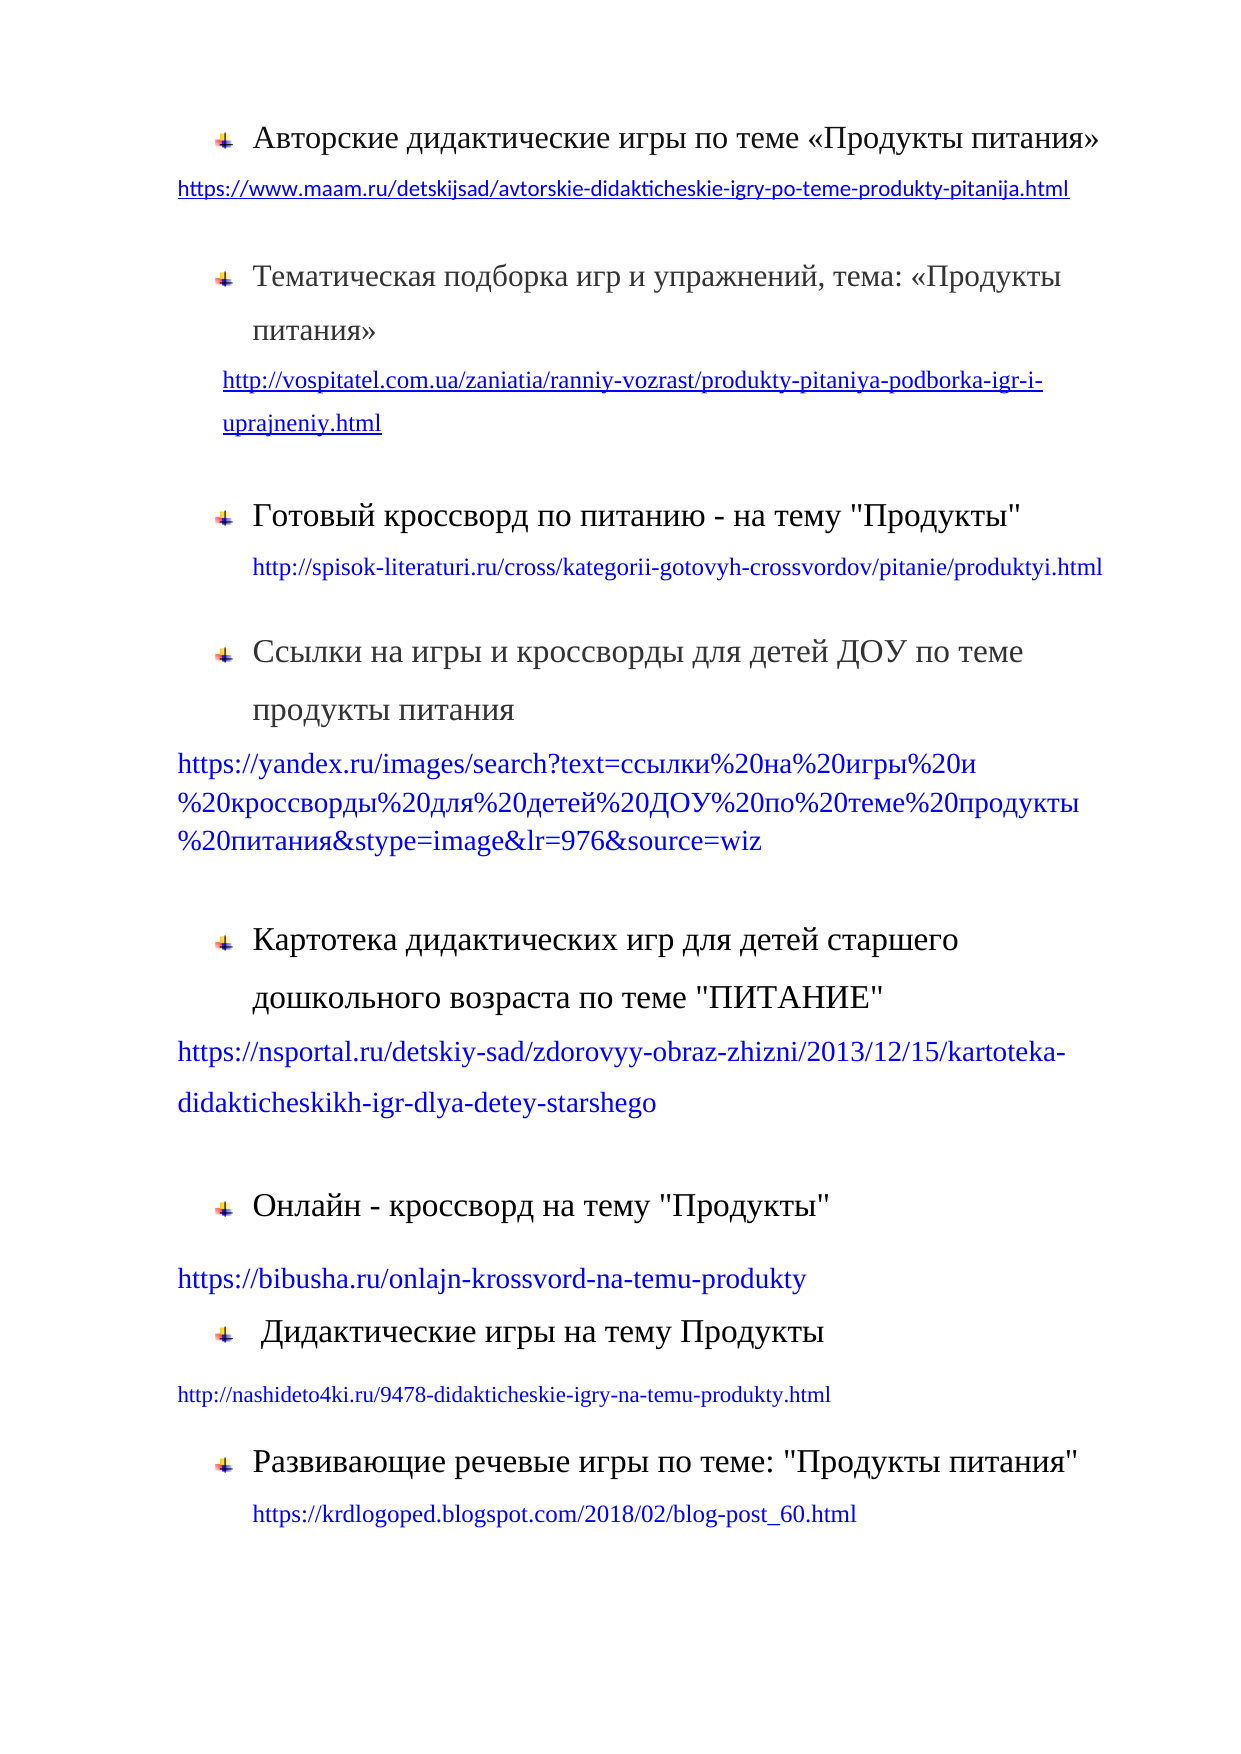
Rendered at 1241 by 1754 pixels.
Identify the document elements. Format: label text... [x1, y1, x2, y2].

picture [215, 934, 233, 951]
picture [215, 1456, 233, 1473]
list Авторские дидактические игры по теме «Продукты питания» [215, 118, 1152, 155]
picture [215, 646, 233, 663]
list https://krdlogoped.blogspot.com/2018/02/blog-post_60.html [252, 1499, 1152, 1528]
picture [215, 1325, 233, 1343]
subtitle Дидактические игры на тему Продукты [215, 1311, 1152, 1350]
text https://bibusha.ru/onlajn-krossvord-na-temu-produkty [177, 1261, 1106, 1294]
text https://www.maam.ru/detskijsad/avtorskie-didakticheskie-igry-po-teme-produkty-pitanija.html [177, 174, 1152, 202]
picture [215, 509, 233, 526]
list Развивающие речевые игры по теме: "Продукты питания" [215, 1442, 1152, 1480]
list http://spisok-literaturi.ru/cross/kategorii-gotovyh-crossvordov/pitanie/produktyi.html [252, 552, 1152, 581]
text https://nsportal.ru/detskiy-sad/zdorovyy-obraz-zhizni/2013/12/15/kartoteka-didakticheskikh-igr-dlya-detey-starshego [177, 1034, 1106, 1118]
subtitle Онлайн - кроссворд на тему "Продукты" [215, 1186, 1152, 1224]
list Готовый кроссворд по питанию - на тему "Продукты" [215, 495, 1152, 533]
list Картотека дидактических игр для детей старшего дошкольного возраста по теме "ПИТАНИЕ" [215, 919, 1152, 1015]
list Ссылки на игры и кроссворды для детей ДОУ по теме продукты питания [215, 631, 1106, 727]
text http://nashideto4ki.ru/9478-didakticheskie-igry-na-temu-produkty.html [177, 1381, 1152, 1408]
text http://vospitatel.com.ua/zaniatia/ranniy-vozrast/produkty-pitaniya-podborka-igr-i-uprajneniy.html [222, 365, 1106, 437]
text https://yandex.ru/images/search?text=ссылки%20на%20игры%20и%20кроссворды%20для%20детей%20ДОУ%20по%20теме%20продукты%20питания&stype=image&lr=976&source=wiz [177, 746, 1106, 857]
picture [215, 131, 233, 149]
picture [215, 270, 233, 287]
list Тематическая подборка игр и упражнений, тема: «Продукты питания» [215, 258, 1106, 347]
picture [215, 1200, 233, 1217]
